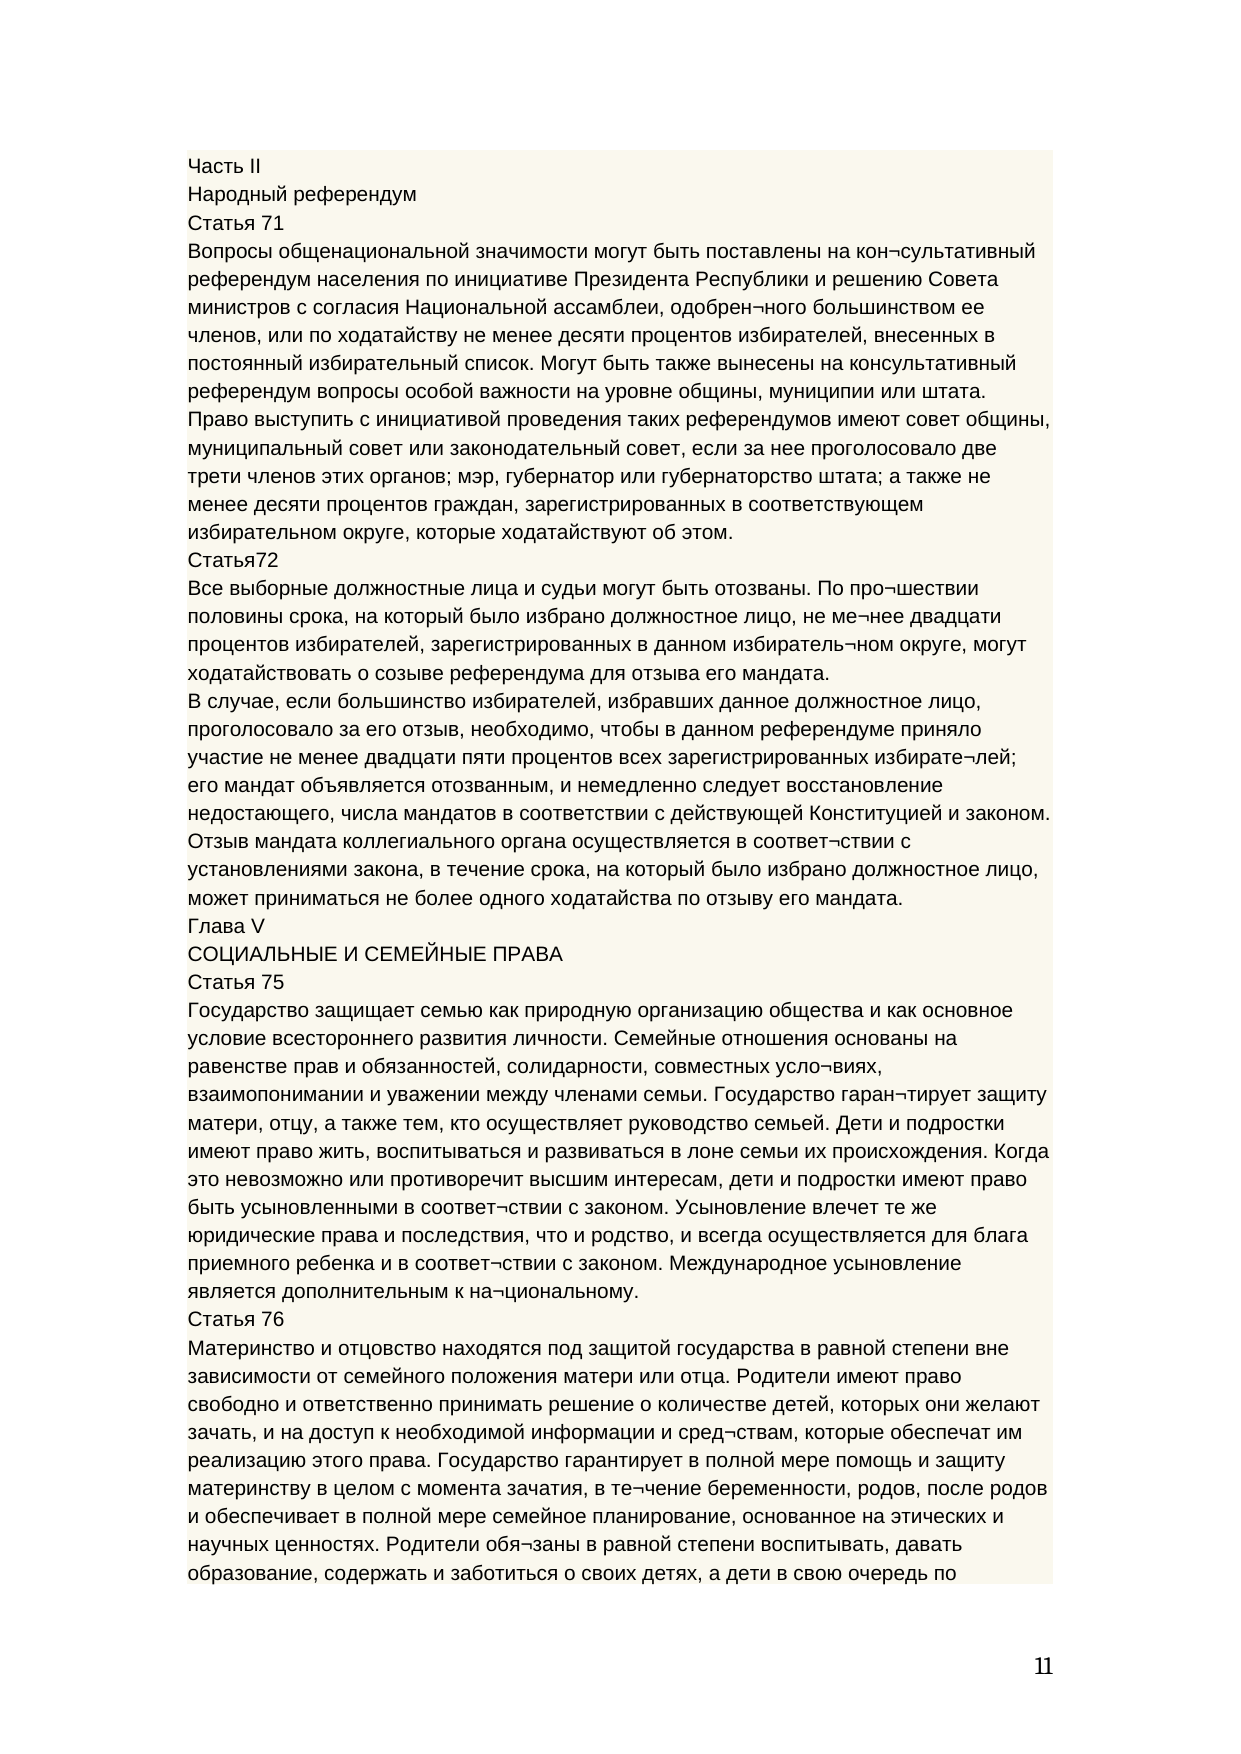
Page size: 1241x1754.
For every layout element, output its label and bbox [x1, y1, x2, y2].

text [187, 150, 1053, 1584]
